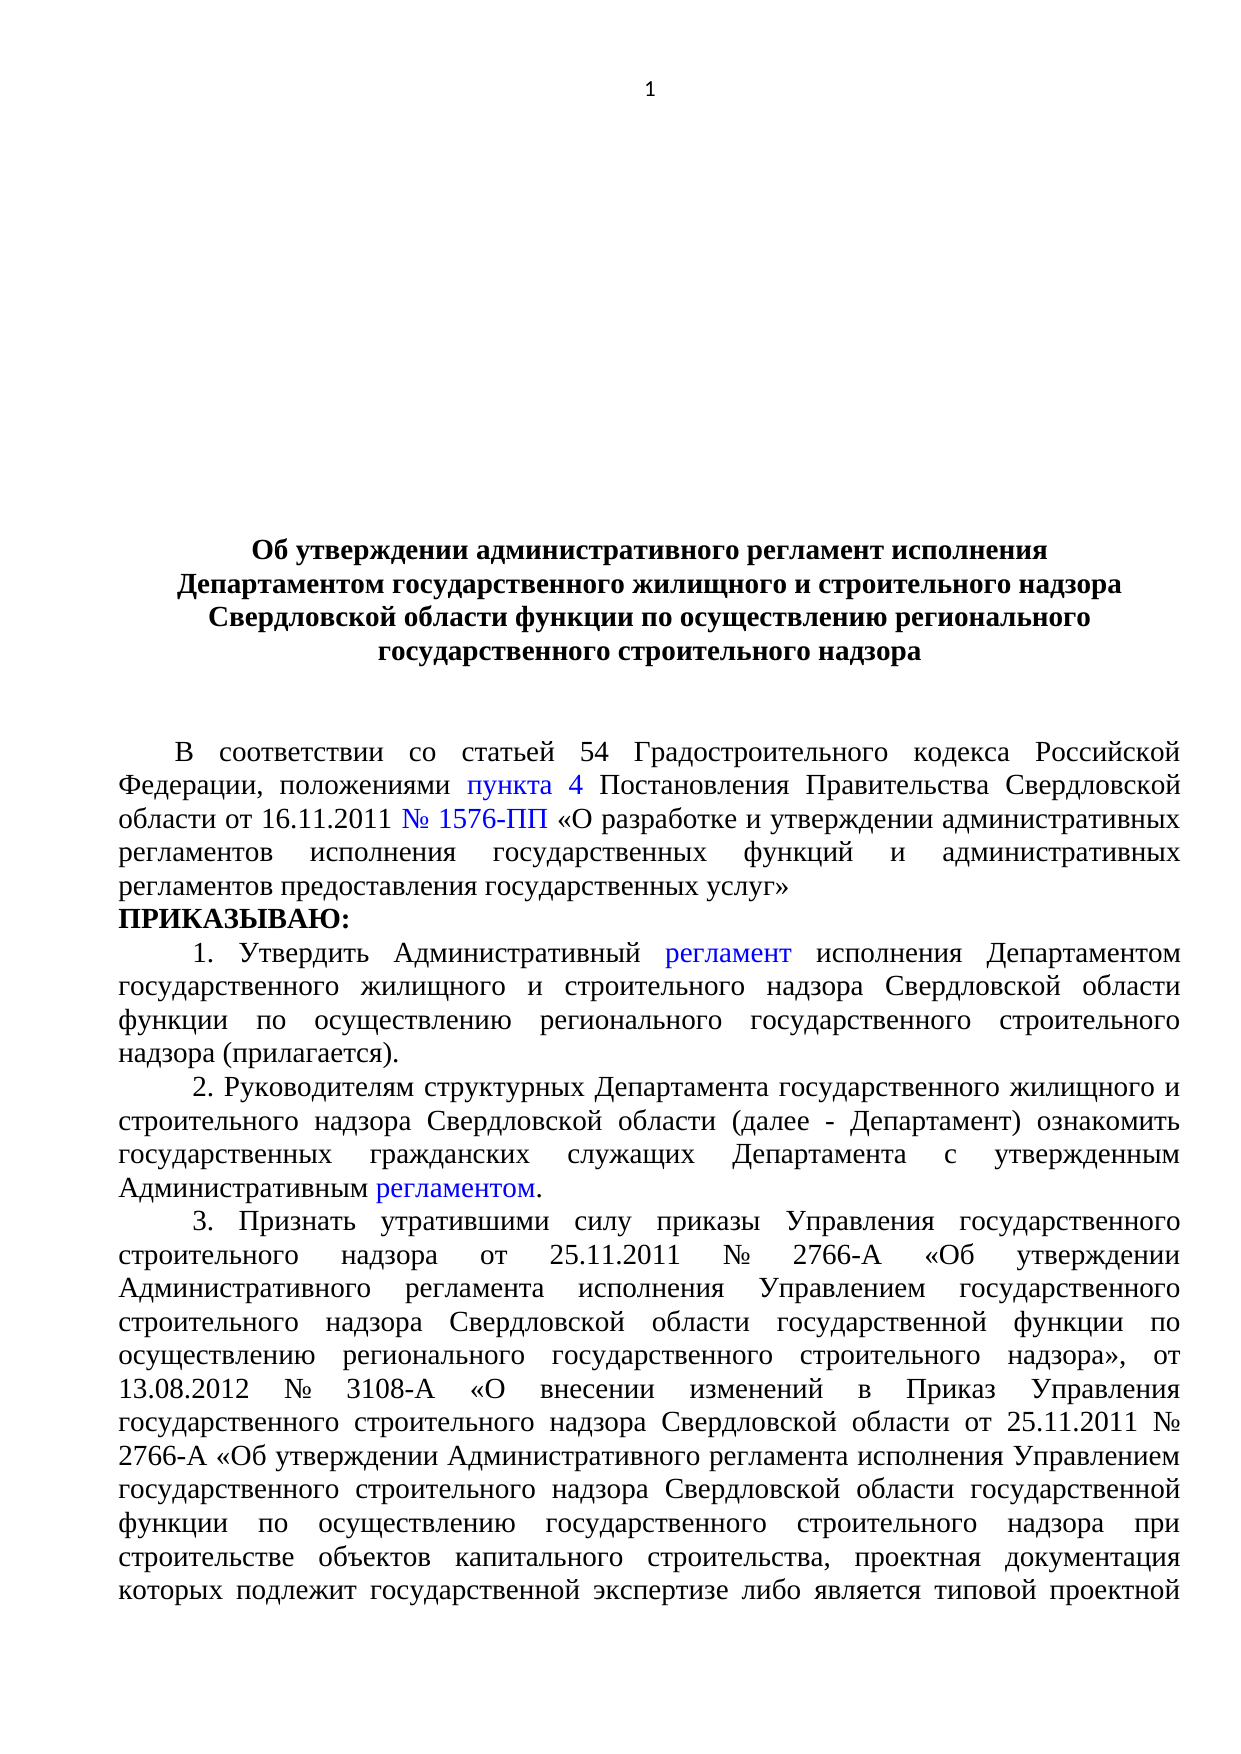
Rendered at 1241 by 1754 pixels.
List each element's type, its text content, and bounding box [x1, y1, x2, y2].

text В соответствии со статьей 54 Градостроительного кодекса Российской Федерации, положениями пункта 4 Постановления Правительства Свердловской области от 16.11.2011 № 1576-ПП «О разработке и утверждении административных регламентов исполнения государственных функций и административных регламентов предоставления государственных услуг» [118, 734, 1181, 901]
title Об утверждении административного регламент исполнения [118, 532, 1181, 566]
text ПРИКАЗЫВАЮ: [118, 901, 1181, 935]
text Департаментом государственного жилищного и строительного надзора Свердловской области функции по осуществлению регионального государственного строительного надзора [118, 566, 1181, 667]
text 2. Руководителям структурных Департамента государственного жилищного и строительного надзора Свердловской области (далее - Департамент) ознакомить государственных гражданских служащих Департамента с утвержденным Административным регламентом. [118, 1069, 1181, 1203]
text 1. Утвердить Административный регламент исполнения Департаментом государственного жилищного и строительного надзора Свердловской области функции по осуществлению регионального государственного строительного надзора (прилагается). [118, 935, 1181, 1069]
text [118, 1203, 1181, 1606]
